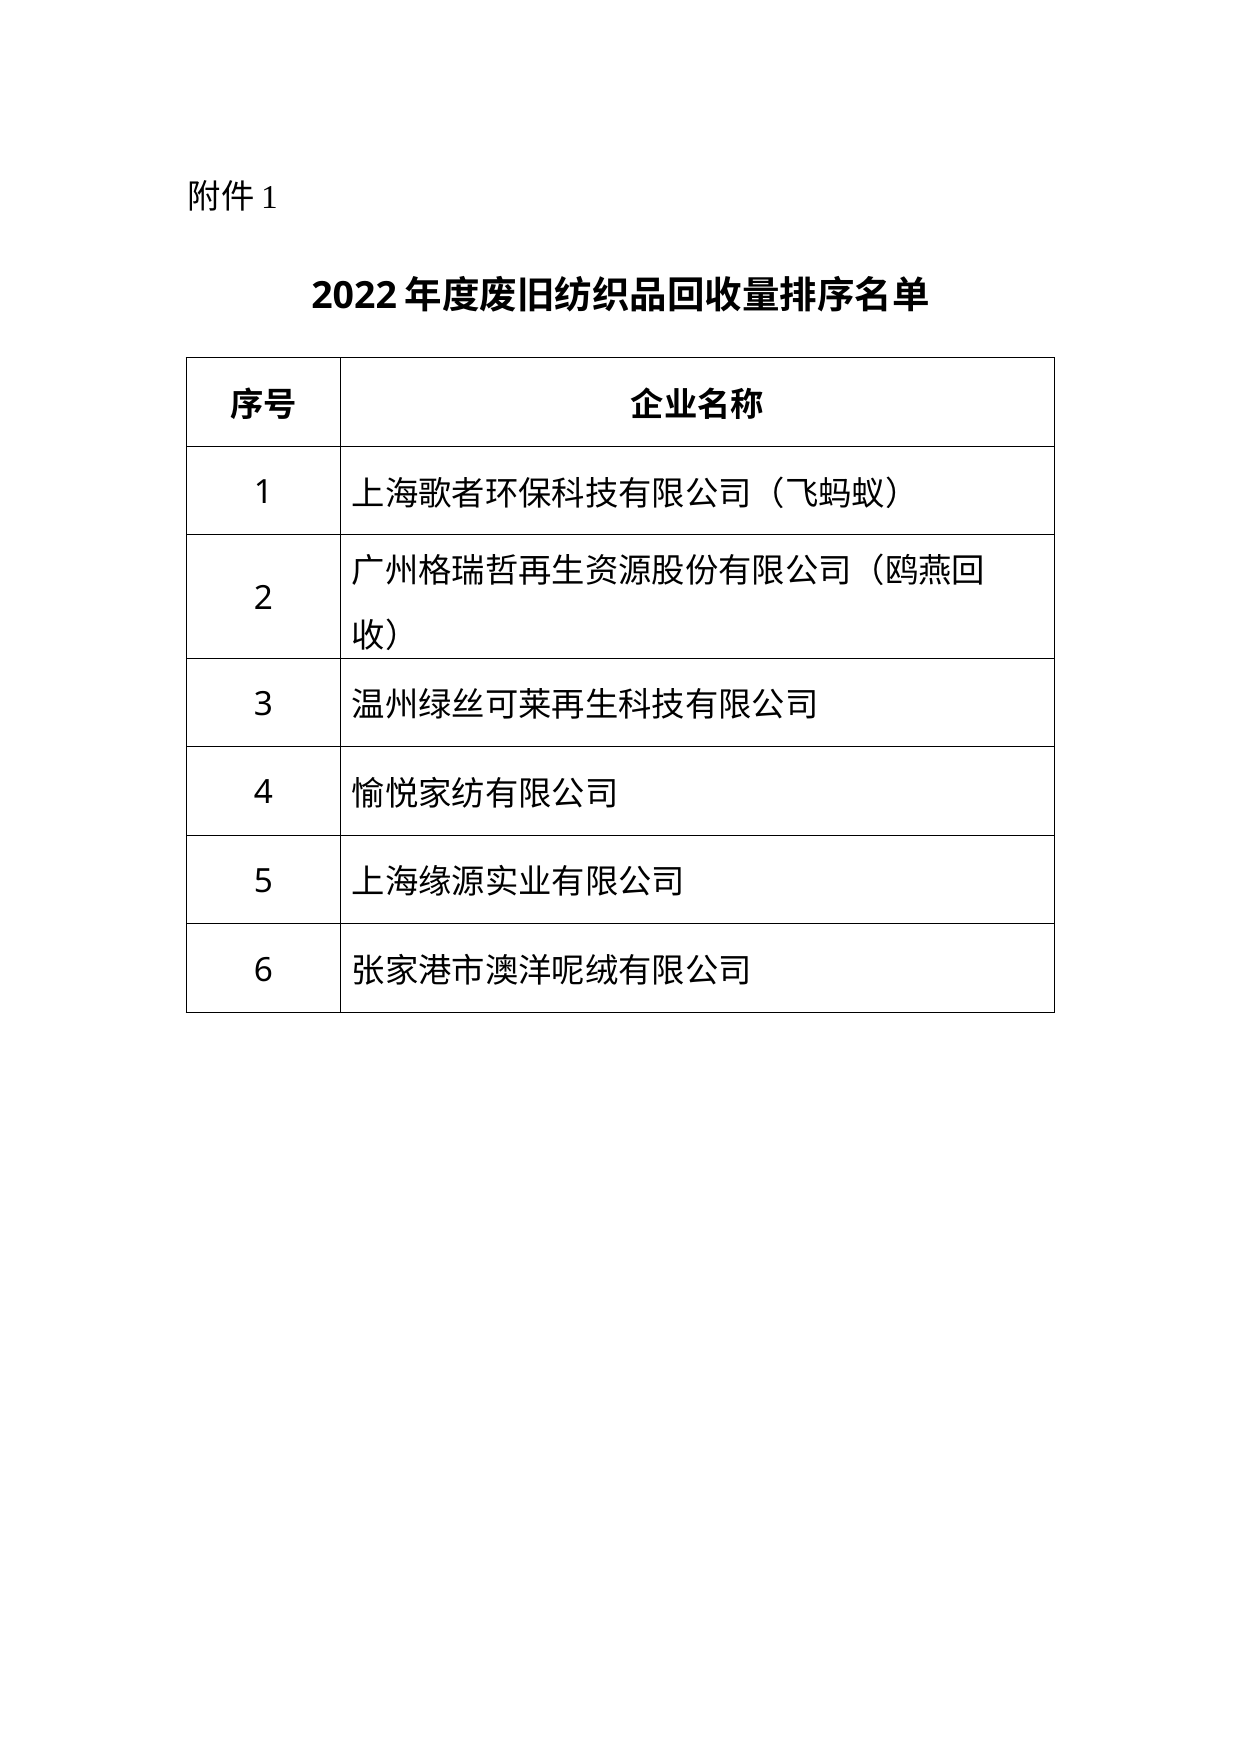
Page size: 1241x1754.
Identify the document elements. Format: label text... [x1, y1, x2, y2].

text 附件1 [187, 162, 1053, 227]
table_cell 广州格瑞哲再生资源股份有限公司（鸥燕回收） [341, 535, 1054, 657]
table_cell 上海歌者环保科技有限公司（飞蚂蚁） [341, 447, 1054, 534]
table_cell 2 [187, 535, 340, 657]
table_cell 6 [187, 924, 340, 1012]
table_cell 愉悦家纺有限公司 [341, 747, 1054, 835]
table_cell 4 [187, 747, 340, 835]
table_cell 张家港市澳洋呢绒有限公司 [341, 924, 1054, 1012]
table_header 序号 [187, 358, 340, 446]
table_cell 5 [187, 836, 340, 923]
table_header 企业名称 [341, 358, 1054, 446]
text 2022年度废旧纺织品回收量排序名单 [187, 259, 1053, 324]
table_cell 温州绿丝可莱再生科技有限公司 [341, 659, 1054, 746]
table_cell 上海缘源实业有限公司 [341, 836, 1054, 923]
table_cell 3 [187, 659, 340, 746]
table_cell 1 [187, 447, 340, 534]
